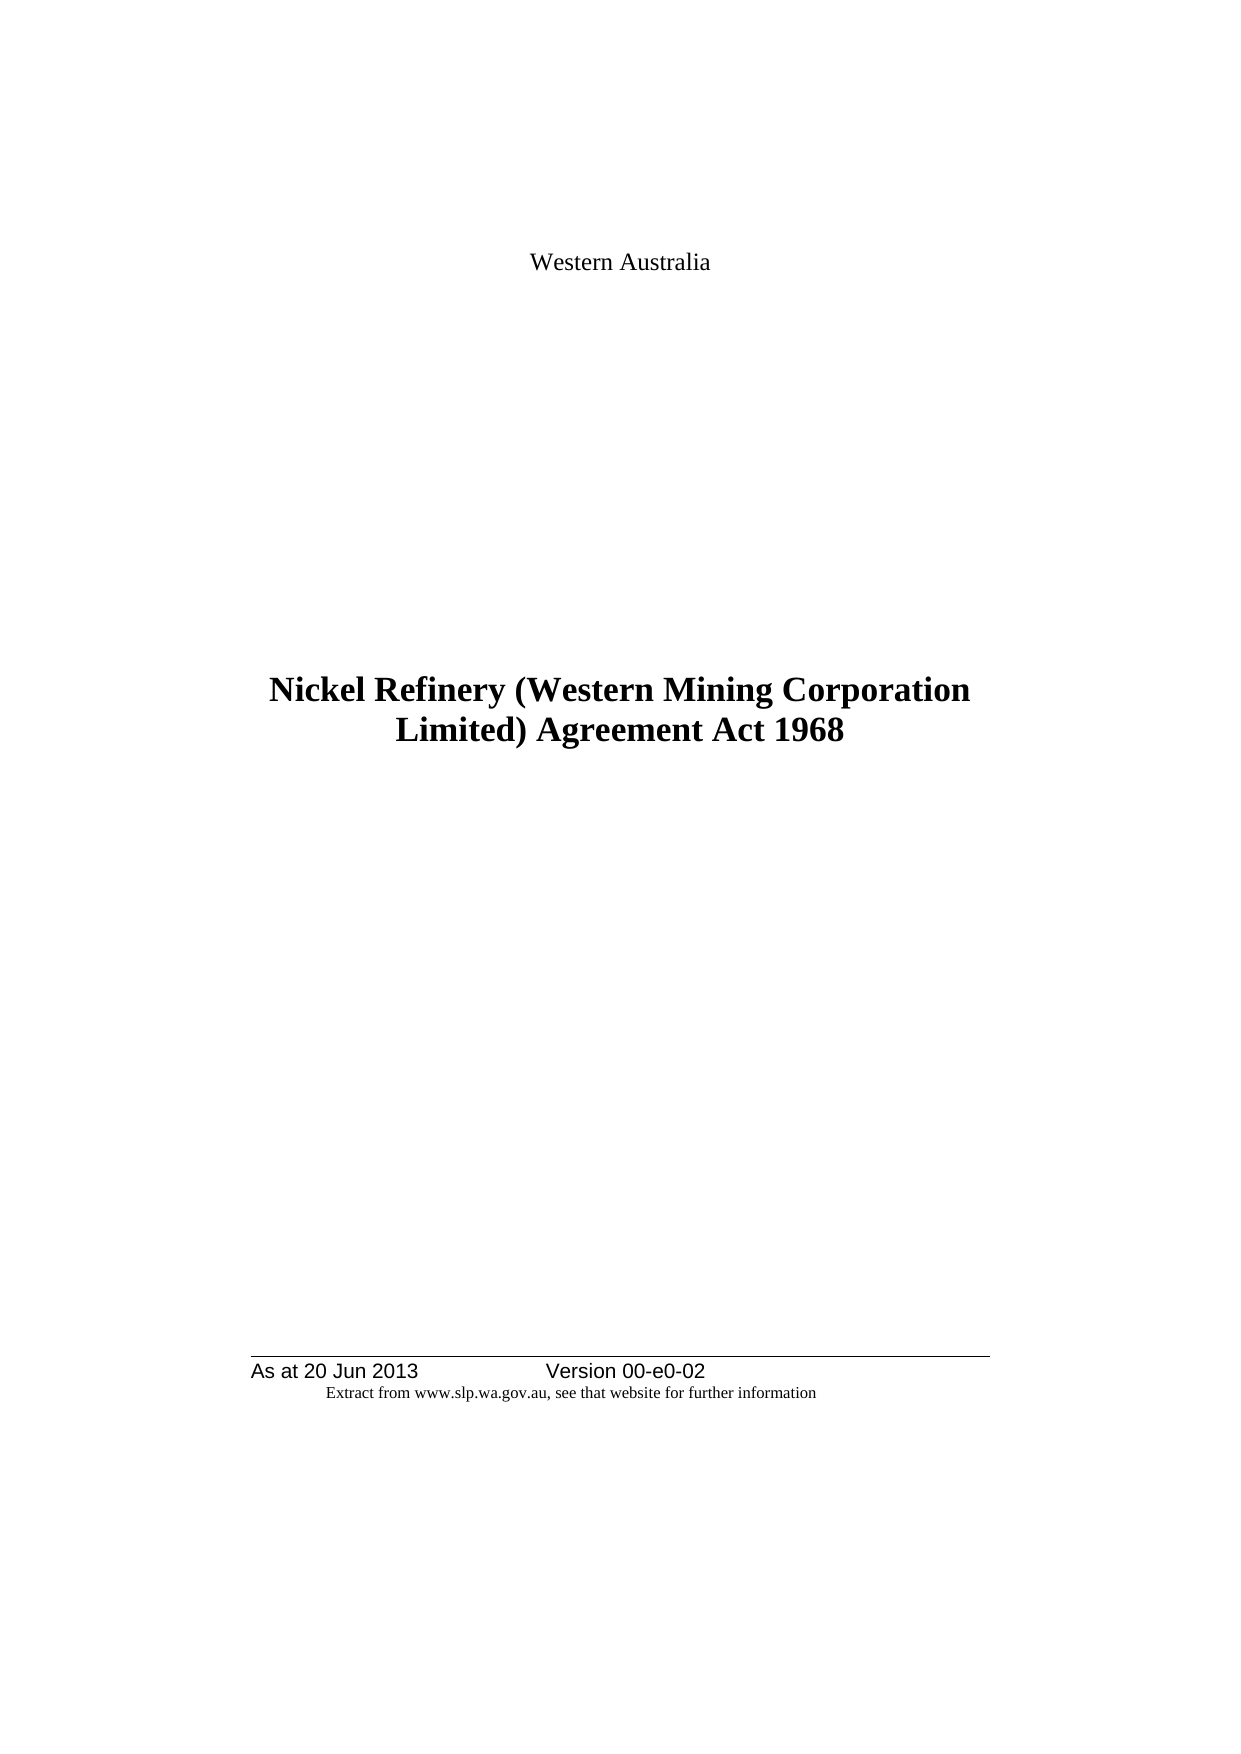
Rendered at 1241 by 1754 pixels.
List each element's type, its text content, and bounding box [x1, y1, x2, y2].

text Western Australia [251, 247, 990, 276]
text Nickel Refinery (Western Mining Corporation Limited) Agreement Act 1968 [251, 668, 990, 749]
